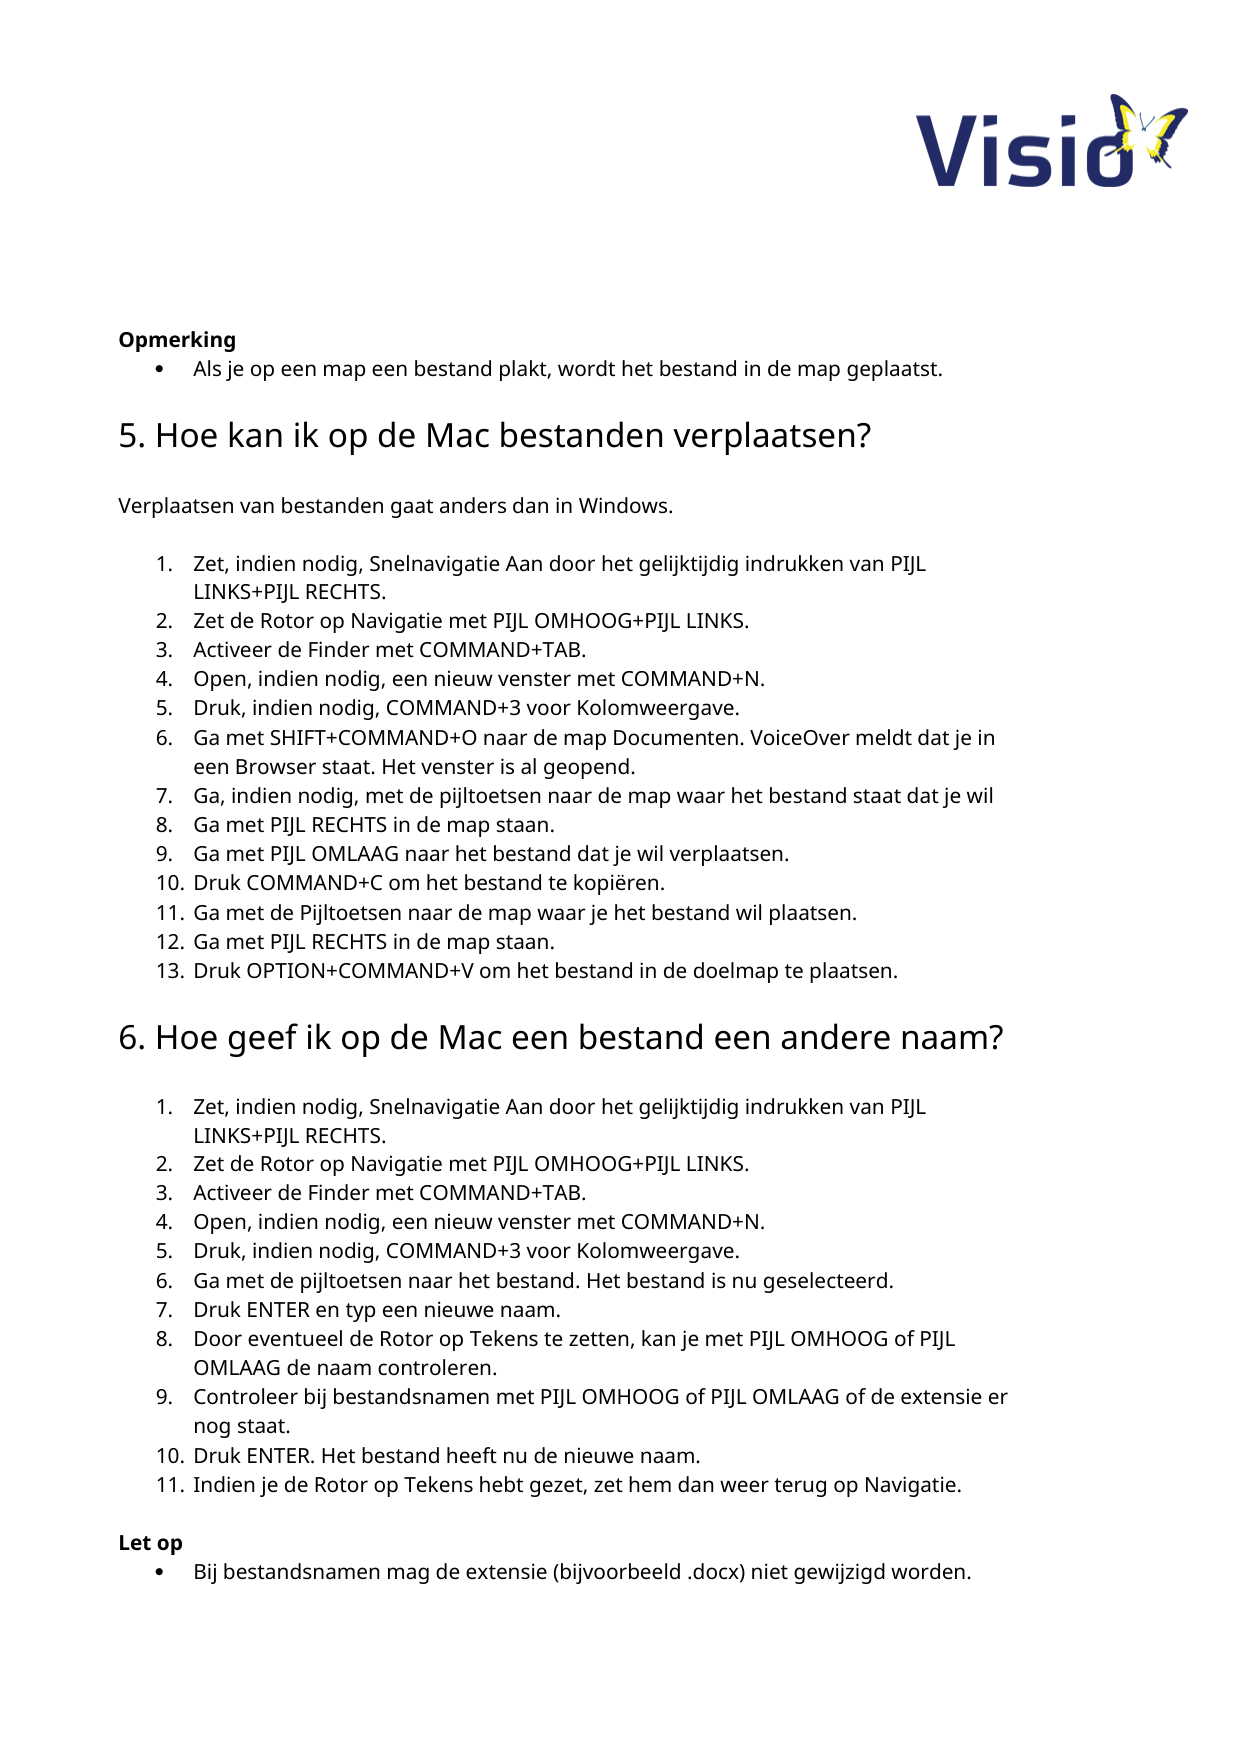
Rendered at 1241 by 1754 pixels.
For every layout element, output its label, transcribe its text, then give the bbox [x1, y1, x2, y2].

list Ga, indien nodig, met de pijltoetsen naar de map waar het bestand staat dat je wil [156, 780, 1016, 809]
subtitle 6. Hoe geef ik op de Mac een bestand een andere naam? [118, 1013, 1016, 1059]
list Zet, indien nodig, Snelnavigatie Aan door het gelijktijdig indrukken van PIJL LINKS+PIJL RECHTS. [156, 1092, 1016, 1149]
text Opmerking [118, 324, 1016, 354]
list Zet, indien nodig, Snelnavigatie Aan door het gelijktijdig indrukken van PIJL LINKS+PIJL RECHTS. [156, 549, 1016, 606]
list Activeer de Finder met COMMAND+TAB. [156, 1178, 1016, 1207]
list Ga met SHIFT+COMMAND+O naar de map Documenten. VoiceOver meldt dat je in een Browser staat. Het venster is al geopend. [156, 722, 1016, 780]
list Ga met de pijltoetsen naar het bestand. Het bestand is nu geselecteerd. [156, 1265, 1016, 1294]
picture [904, 89, 1199, 190]
list Ga met PIJL RECHTS in de map staan. [156, 809, 1016, 838]
list Ga met PIJL RECHTS in de map staan. [156, 926, 1016, 955]
list Door eventueel de Rotor op Tekens te zetten, kan je met PIJL OMHOOG of PIJL OMLAAG de naam controleren. [156, 1323, 1016, 1382]
list Controleer bij bestandsnamen met PIJL OMHOOG of PIJL OMLAAG of de extensie er nog staat. [156, 1382, 1016, 1440]
subtitle 5. Hoe kan ik op de Mac bestanden verplaatsen? [118, 412, 1016, 457]
list Druk OPTION+COMMAND+V om het bestand in de doelmap te plaatsen. [156, 955, 1016, 984]
list Als je op een map een bestand plakt, wordt het bestand in de map geplaatst. [156, 354, 1016, 383]
list Open, indien nodig, een nieuw venster met COMMAND+N. [156, 1207, 1016, 1236]
list Bij bestandsnamen mag de extensie (bijvoorbeeld .docx) niet gewijzigd worden. [156, 1557, 1016, 1586]
list Open, indien nodig, een nieuw venster met COMMAND+N. [156, 663, 1016, 693]
list Druk COMMAND+C om het bestand te kopiëren. [156, 868, 1016, 897]
list Ga met de Pijltoetsen naar de map waar je het bestand wil plaatsen. [156, 897, 1016, 926]
list Druk ENTER en typ een nieuwe naam. [156, 1294, 1016, 1323]
list Indien je de Rotor op Tekens hebt gezet, zet hem dan weer terug op Navigatie. [156, 1469, 1016, 1498]
list Zet de Rotor op Navigatie met PIJL OMHOOG+PIJL LINKS. [156, 606, 1016, 634]
text Verplaatsen van bestanden gaat anders dan in Windows. [118, 491, 1016, 520]
list Druk, indien nodig, COMMAND+3 voor Kolomweergave. [156, 693, 1016, 722]
list Activeer de Finder met COMMAND+TAB. [156, 634, 1016, 663]
list Zet de Rotor op Navigatie met PIJL OMHOOG+PIJL LINKS. [156, 1149, 1016, 1178]
list Druk ENTER. Het bestand heeft nu de nieuwe naam. [156, 1440, 1016, 1469]
list Druk, indien nodig, COMMAND+3 voor Kolomweergave. [156, 1236, 1016, 1265]
list Ga met PIJL OMLAAG naar het bestand dat je wil verplaatsen. [156, 838, 1016, 868]
text Let op [118, 1528, 1016, 1557]
